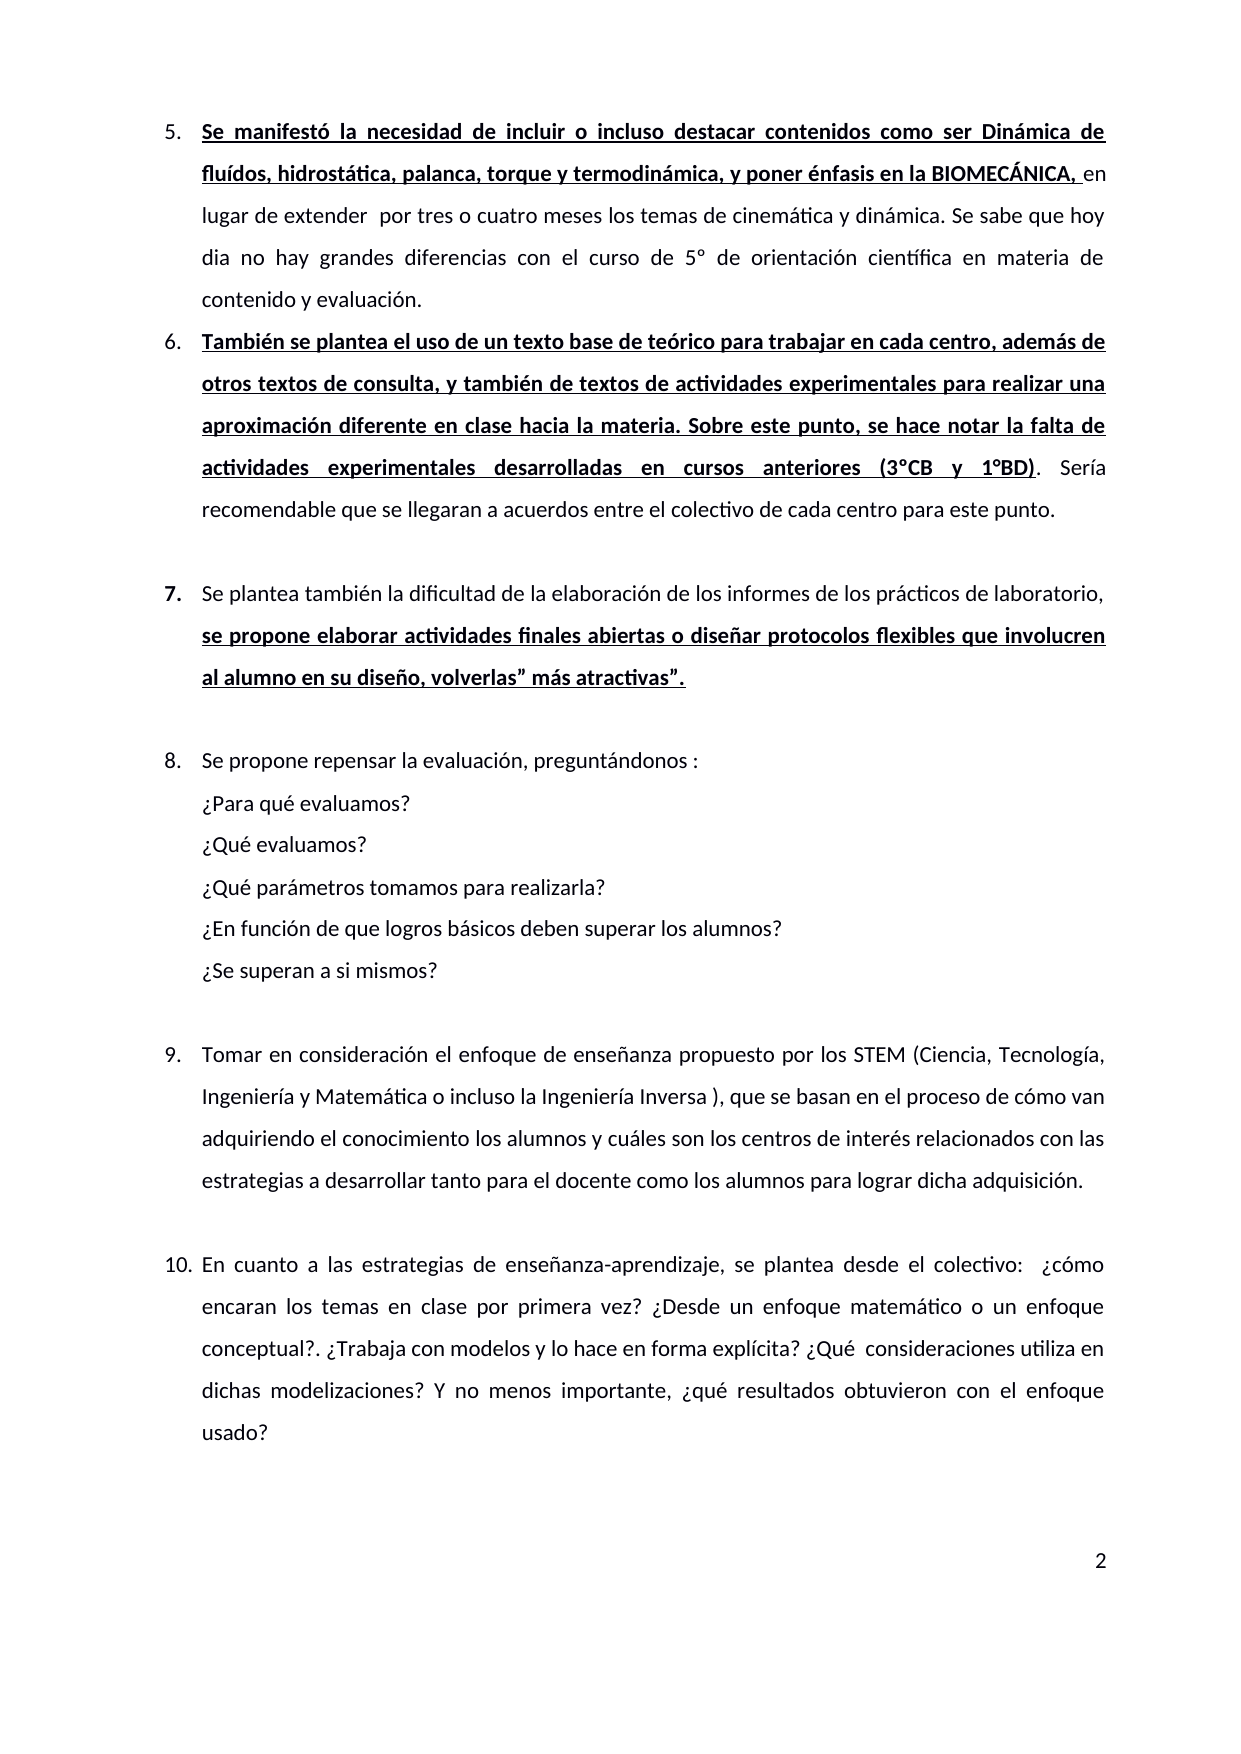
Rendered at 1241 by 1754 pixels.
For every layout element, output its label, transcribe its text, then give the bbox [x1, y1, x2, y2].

list ¿En función de que logros básicos deben superar los alumnos? [202, 914, 1106, 943]
list Tomar en consideración el enfoque de enseñanza propuesto por los STEM (Ciencia, Tecnología, Ingeniería y Matemática o incluso la Ingeniería Inversa ), que se basan en el proceso de cómo van adquiriendo el conocimiento los alumnos y cuáles son los centros de interés relacionados con las estrategias a desarrollar tanto para el docente como los alumnos para lograr dicha adquisición. [164, 1041, 1106, 1194]
list ¿Se superan a si mismos? [202, 957, 1106, 984]
list Se manifestó la necesidad de incluir o incluso destacar contenidos como ser Dinámica de fluídos, hidrostática, palanca, torque y termodinámica, y poner énfasis en la BIOMECÁNICA, en lugar de extender por tres o cuatro meses los temas de cinemática y dinámica. Se sabe que hoy dia no hay grandes diferencias con el curso de 5º de orientación científica en materia de contenido y evaluación. [164, 117, 1106, 313]
list ¿Qué parámetros tomamos para realizarla? [202, 873, 1106, 901]
list ¿Para qué evaluamos? [202, 789, 1106, 817]
list También se plantea el uso de un texto base de teórico para trabajar en cada centro, además de otros textos de consulta, y también de textos de actividades experimentales para realizar una aproximación diferente en clase hacia la materia. Sobre este punto, se hace notar la falta de actividades experimentales desarrolladas en cursos anteriores (3ºCB y 1°BD). Sería recomendable que se llegaran a acuerdos entre el colectivo de cada centro para este punto. [164, 327, 1106, 523]
list Se plantea también la dificultad de la elaboración de los informes de los prácticos de laboratorio, se propone elaborar actividades finales abiertas o diseñar protocolos flexibles que involucren al alumno en su diseño, volverlas” más atractivas”. [164, 579, 1106, 691]
list ¿Qué evaluamos? [202, 831, 1106, 859]
list En cuanto a las estrategias de enseñanza-aprendizaje, se plantea desde el colectivo: ¿cómo encaran los temas en clase por primera vez? ¿Desde un enfoque matemático o un enfoque conceptual?. ¿Trabaja con modelos y lo hace en forma explícita? ¿Qué consideraciones utiliza en dichas modelizaciones? Y no menos importante, ¿qué resultados obtuvieron con el enfoque usado? [164, 1250, 1106, 1446]
list Se propone repensar la evaluación, preguntándonos : [164, 747, 1106, 775]
